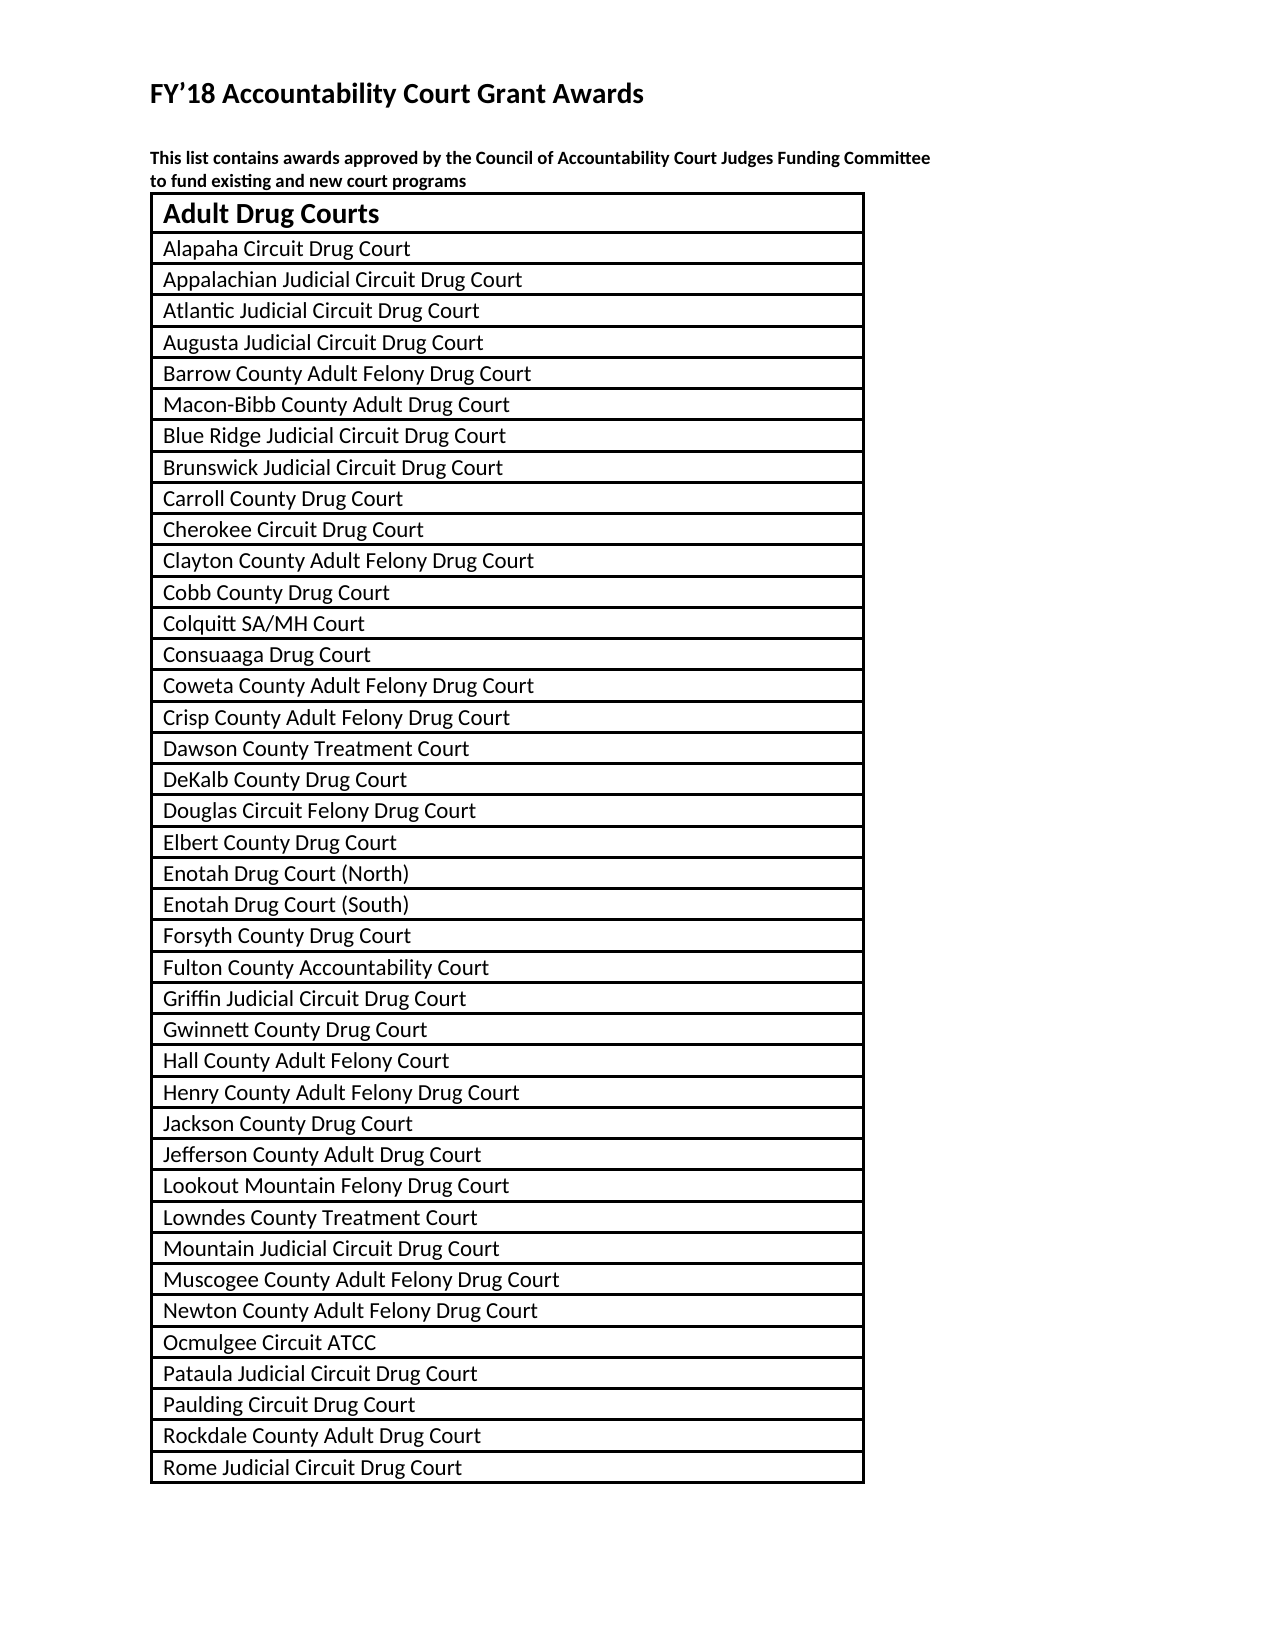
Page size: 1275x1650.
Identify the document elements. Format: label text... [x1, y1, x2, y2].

table_cell Augusta Judicial Circuit Drug Court [153, 328, 862, 356]
table_cell Jefferson County Adult Drug Court [153, 1140, 862, 1168]
table_cell Mountain Judicial Circuit Drug Court [153, 1234, 862, 1262]
table_cell Fulton County Accountability Court [153, 953, 862, 981]
table_cell Crisp County Adult Felony Drug Court [153, 703, 862, 731]
table_cell Dawson County Treatment Court [153, 734, 862, 762]
table_cell DeKalb County Drug Court [153, 765, 862, 793]
table_cell Atlantic Judicial Circuit Drug Court [153, 296, 862, 324]
table_cell Paulding Circuit Drug Court [153, 1390, 862, 1418]
table_cell Lookout Mountain Felony Drug Court [153, 1171, 862, 1199]
table_cell Enotah Drug Court (North) [153, 859, 862, 887]
table_cell Jackson County Drug Court [153, 1109, 862, 1137]
table_cell Douglas Circuit Felony Drug Court [153, 796, 862, 824]
table_cell Blue Ridge Judicial Circuit Drug Court [153, 421, 862, 449]
table_cell Alapaha Circuit Drug Court [153, 234, 862, 262]
table_cell Ocmulgee Circuit ATCC [153, 1328, 862, 1356]
table_header Adult Drug Courts [153, 195, 862, 231]
table_cell Carroll County Drug Court [153, 484, 862, 512]
table_cell Griffin Judicial Circuit Drug Court [153, 984, 862, 1012]
table_cell Coweta County Adult Felony Drug Court [153, 671, 862, 699]
table_cell Brunswick Judicial Circuit Drug Court [153, 453, 862, 481]
table_cell Lowndes County Treatment Court [153, 1203, 862, 1231]
table_cell Appalachian Judicial Circuit Drug Court [153, 265, 862, 293]
table_cell Forsyth County Drug Court [153, 921, 862, 949]
table_cell Pataula Judicial Circuit Drug Court [153, 1359, 862, 1387]
table_cell Rockdale County Adult Drug Court [153, 1421, 862, 1449]
table_cell Cherokee Circuit Drug Court [153, 515, 862, 543]
table_cell Clayton County Adult Felony Drug Court [153, 546, 862, 574]
table_cell Enotah Drug Court (South) [153, 890, 862, 918]
table_cell Consuaaga Drug Court [153, 640, 862, 668]
table_cell Macon-Bibb County Adult Drug Court [153, 390, 862, 418]
table_cell Rome Judicial Circuit Drug Court [153, 1453, 862, 1481]
table_cell Hall County Adult Felony Court [153, 1046, 862, 1074]
table_cell Gwinnett County Drug Court [153, 1015, 862, 1043]
table_cell Newton County Adult Felony Drug Court [153, 1296, 862, 1324]
table_cell Cobb County Drug Court [153, 578, 862, 606]
table_cell Elbert County Drug Court [153, 828, 862, 856]
table_cell Barrow County Adult Felony Drug Court [153, 359, 862, 387]
table_cell Colquitt SA/MH Court [153, 609, 862, 637]
table_cell Muscogee County Adult Felony Drug Court [153, 1265, 862, 1293]
table_cell Henry County Adult Felony Drug Court [153, 1078, 862, 1106]
